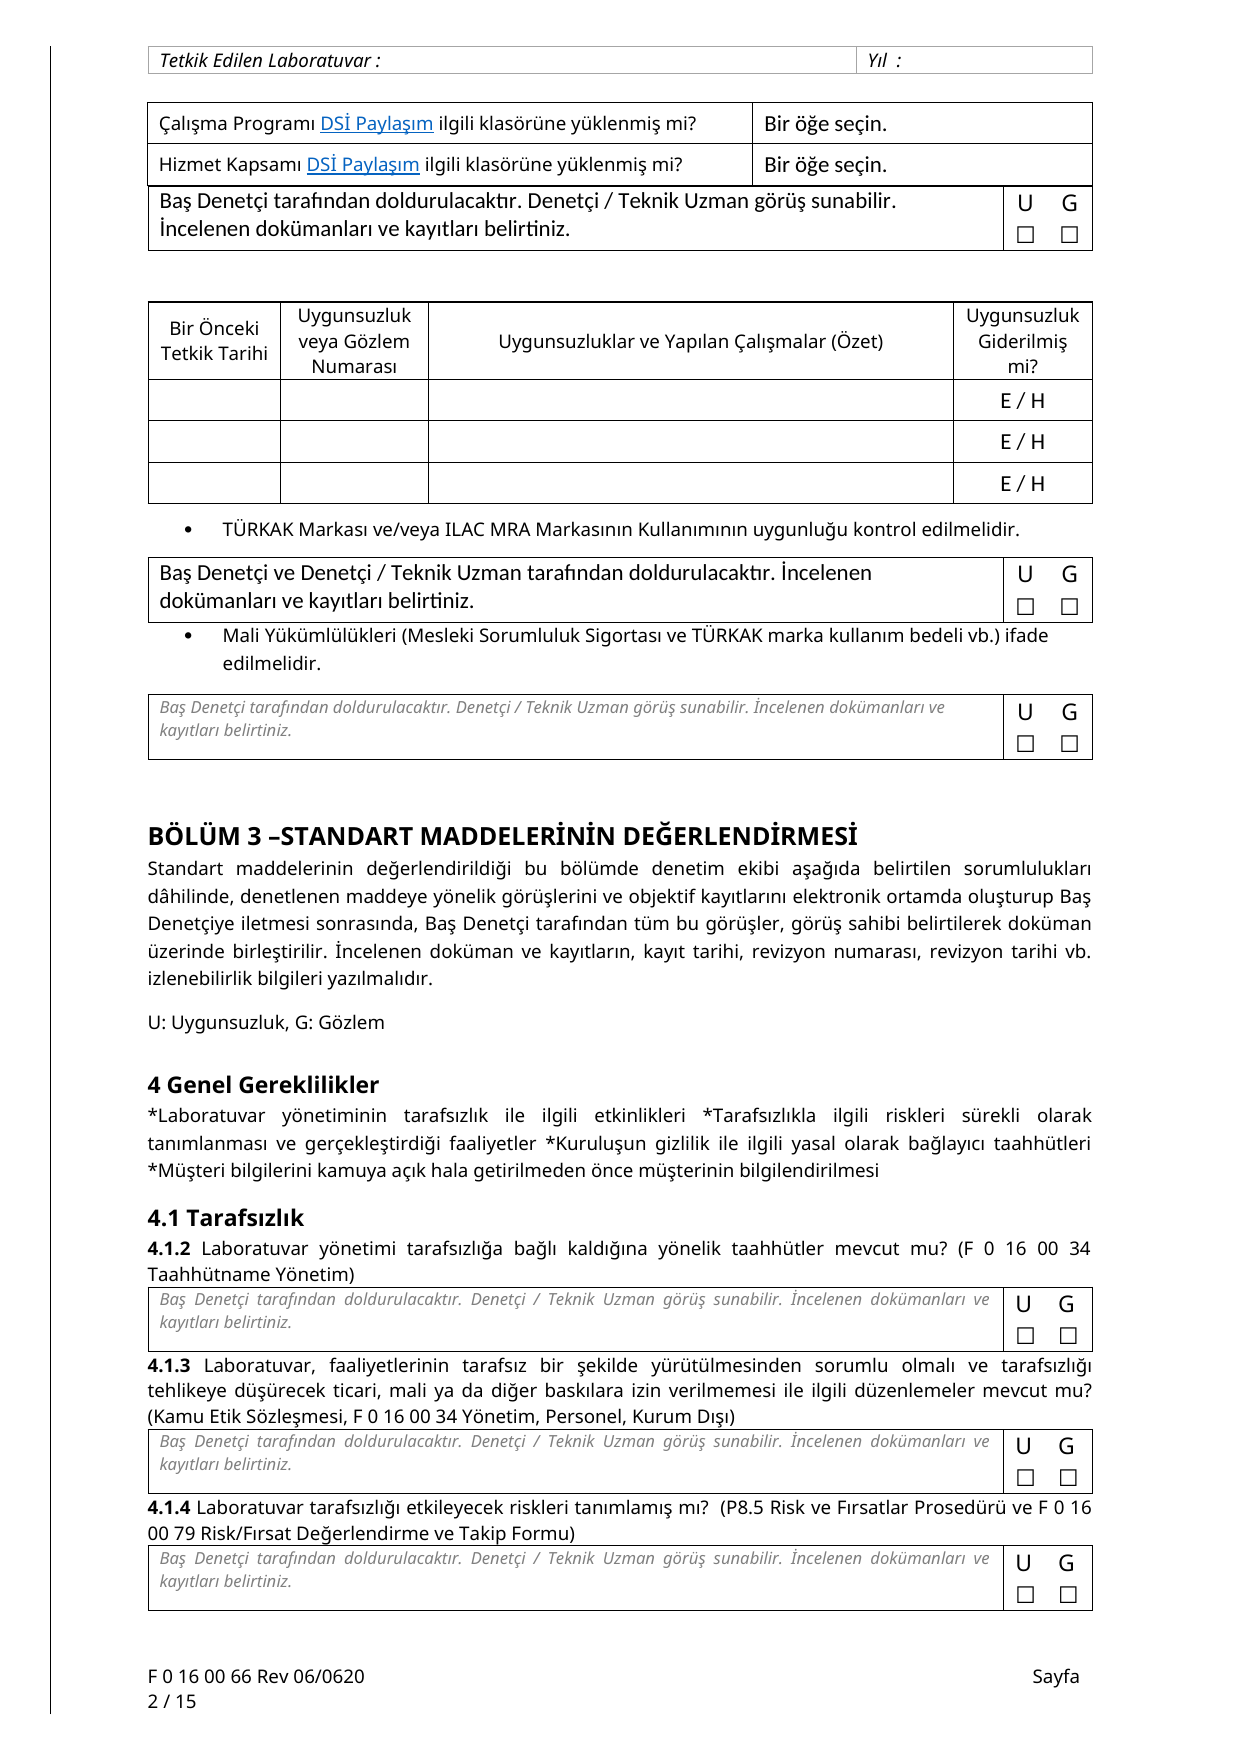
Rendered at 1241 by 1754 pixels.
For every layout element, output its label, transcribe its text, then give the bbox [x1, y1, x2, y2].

table_header U [1004, 1430, 1047, 1461]
table_header U [1004, 1288, 1047, 1319]
table_header Uygunsuzluk veya Gözlem Numarası [281, 303, 428, 379]
table_cell [149, 463, 280, 503]
table_cell Hizmet Kapsamı DSİ Paylaşım ilgili klasörüne yüklenmiş mi? [148, 144, 752, 184]
text 4.1.3 Laboratuvar, faaliyetlerinin tarafsız bir şekilde yürütülmesinden sorumlu olmalı ve tarafsızlığı tehlikeye düşürecek ticari, mali ya da diğer baskılara izin verilmemesi ile ilgili düzenlemeler mevcut mu? (Kamu Etik Sözleşmesi, F 0 16 00 34 Yönetim, Personel, Kurum Dışı) [147, 1352, 1093, 1429]
table_header G [1047, 187, 1092, 218]
table_header G [1047, 1430, 1092, 1461]
subtitle BÖLÜM 3 –STANDART MADDELERİNİN DEĞERLENDİRMESİ [147, 819, 1093, 853]
table_header G [1047, 1546, 1092, 1578]
text 4.1.2 Laboratuvar yönetimi tarafsızlığa bağlı kaldığına yönelik taahhütler mevcut mu? (F 0 16 00 34 Taahhütname Yönetim) [147, 1236, 1093, 1287]
table_cell [429, 421, 953, 462]
table_cell [429, 380, 953, 420]
table_header U [1004, 558, 1047, 589]
text 4.1.4 Laboratuvar tarafsızlığı etkileyecek riskleri tanımlamış mı? (P8.5 Risk ve Fırsatlar Prosedürü ve F 0 16 00 79 Risk/Fırsat Değerlendirme ve Takip Formu) [147, 1494, 1093, 1545]
table_header G [1047, 558, 1092, 589]
table_header G [1047, 1288, 1092, 1319]
text Standart maddelerinin değerlendirildiği bu bölümde denetim ekibi aşağıda belirtilen sorumlulukları dâhilinde, denetlenen maddeye yönelik görüşlerini ve objektif kayıtlarını elektronik ortamda oluşturup Baş Denetçiye iletmesi sonrasında, Baş Denetçi tarafından tüm bu görüşler, görüş sahibi belirtilerek doküman üzerinde birleştirilir. İncelenen doküman ve kayıtların, kayıt tarihi, revizyon numarası, revizyon tarihi vb. izlenebilirlik bilgileri yazılmalıdır. [147, 856, 1093, 991]
table_cell [149, 380, 280, 420]
table_cell Çalışma Programı DSİ Paylaşım ilgili klasörüne yüklenmiş mi? [148, 103, 752, 143]
table_header Uygunsuzluklar ve Yapılan Çalışmalar (Özet) [429, 303, 953, 379]
table_header Bir Önceki Tetkik Tarihi [149, 303, 280, 379]
table_cell [149, 421, 280, 462]
table_header U [1004, 187, 1047, 218]
table_header G [1047, 695, 1092, 727]
table_header Uygunsuzluk Giderilmiş mi? [954, 303, 1092, 379]
table_header U [1004, 695, 1047, 727]
table_cell [281, 380, 428, 420]
table_header U [1004, 1546, 1047, 1578]
text U: Uygunsuzluk, G: Gözlem [147, 1010, 1093, 1035]
list Mali Yükümlülükleri (Mesleki Sorumluluk Sigortası ve TÜRKAK marka kullanım bedeli vb.) ifade edilmelidir. [185, 623, 1093, 676]
list TÜRKAK Markası ve/veya ILAC MRA Markasının Kullanımının uygunluğu kontrol edilmelidir. [185, 517, 1093, 542]
table_cell [281, 463, 428, 503]
text *Laboratuvar yönetiminin tarafsızlık ile ilgili etkinlikleri *Tarafsızlıkla ilgili riskleri sürekli olarak tanımlanması ve gerçekleştirdiği faaliyetler *Kuruluşun gizlilik ile ilgili yasal olarak bağlayıcı taahhütleri *Müşteri bilgilerini kamuya açık hala getirilmeden önce müşterinin bilgilendirilmesi [147, 1103, 1093, 1183]
subtitle 4 Genel Gereklilikler [147, 1069, 1093, 1100]
table_cell [429, 463, 953, 503]
table_cell [281, 421, 428, 462]
subtitle 4.1 Tarafsızlık [147, 1202, 1093, 1233]
